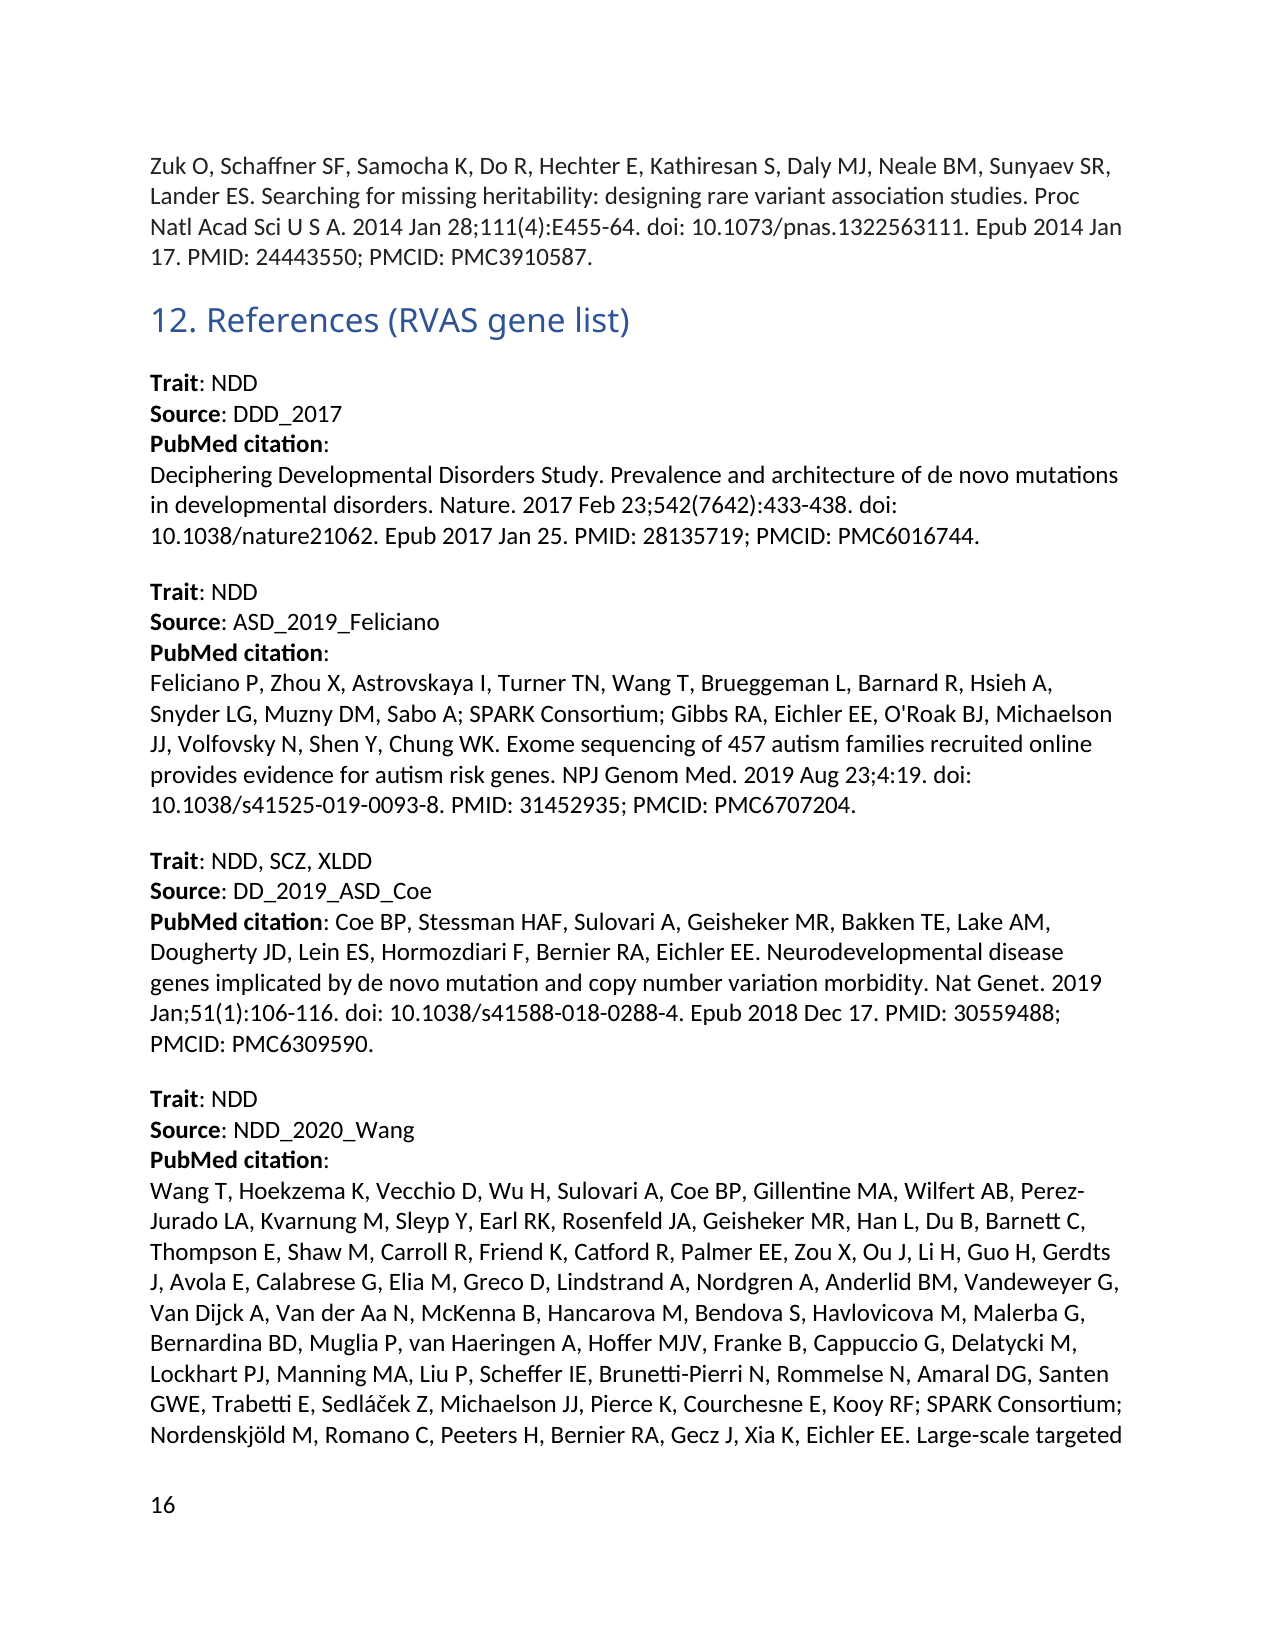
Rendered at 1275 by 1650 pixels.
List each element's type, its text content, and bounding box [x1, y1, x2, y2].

text Trait: NDD Source: DDD_2017 PubMed citation: Deciphering Developmental Disorders Study. Prevalence and architecture of de novo mutations in developmental disorders. Nature. 2017 Feb 23;542(7642):433-438. doi: 10.1038/nature21062. Epub 2017 Jan 25. PMID: 28135719; PMCID: PMC6016744. [150, 367, 1125, 551]
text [150, 1083, 1125, 1450]
text Trait: NDD Source: ASD_2019_Feliciano PubMed citation: Feliciano P, Zhou X, Astrovskaya I, Turner TN, Wang T, Brueggeman L, Barnard R, Hsieh A, Snyder LG, Muzny DM, Sabo A; SPARK Consortium; Gibbs RA, Eichler EE, O'Roak BJ, Michaelson JJ, Volfovsky N, Shen Y, Chung WK. Exome sequencing of 457 autism families recruited online provides evidence for autism risk genes. NPJ Genom Med. 2019 Aug 23;4:19. doi: 10.1038/s41525-019-0093-8. PMID: 31452935; PMCID: PMC6707204. [150, 576, 1125, 820]
text Trait: NDD, SCZ, XLDD Source: DD_2019_ASD_Coe PubMed citation: Coe BP, Stessman HAF, Sulovari A, Geisheker MR, Bakken TE, Lake AM, Dougherty JD, Lein ES, Hormozdiari F, Bernier RA, Eichler EE. Neurodevelopmental disease genes implicated by de novo mutation and copy number variation morbidity. Nat Genet. 2019 Jan;51(1):106-116. doi: 10.1038/s41588-018-0288-4. Epub 2018 Dec 17. PMID: 30559488; PMCID: PMC6309590. [150, 845, 1125, 1058]
subtitle References (RVAS gene list) [150, 297, 1125, 342]
text Zuk O, Schaffner SF, Samocha K, Do R, Hechter E, Kathiresan S, Daly MJ, Neale BM, Sunyaev SR, Lander ES. Searching for missing heritability: designing rare variant association studies. Proc Natl Acad Sci U S A. 2014 Jan 28;111(4):E455-64. doi: 10.1073/pnas.1322563111. Epub 2014 Jan 17. PMID: 24443550; PMCID: PMC3910587. [594, 150, 1125, 272]
